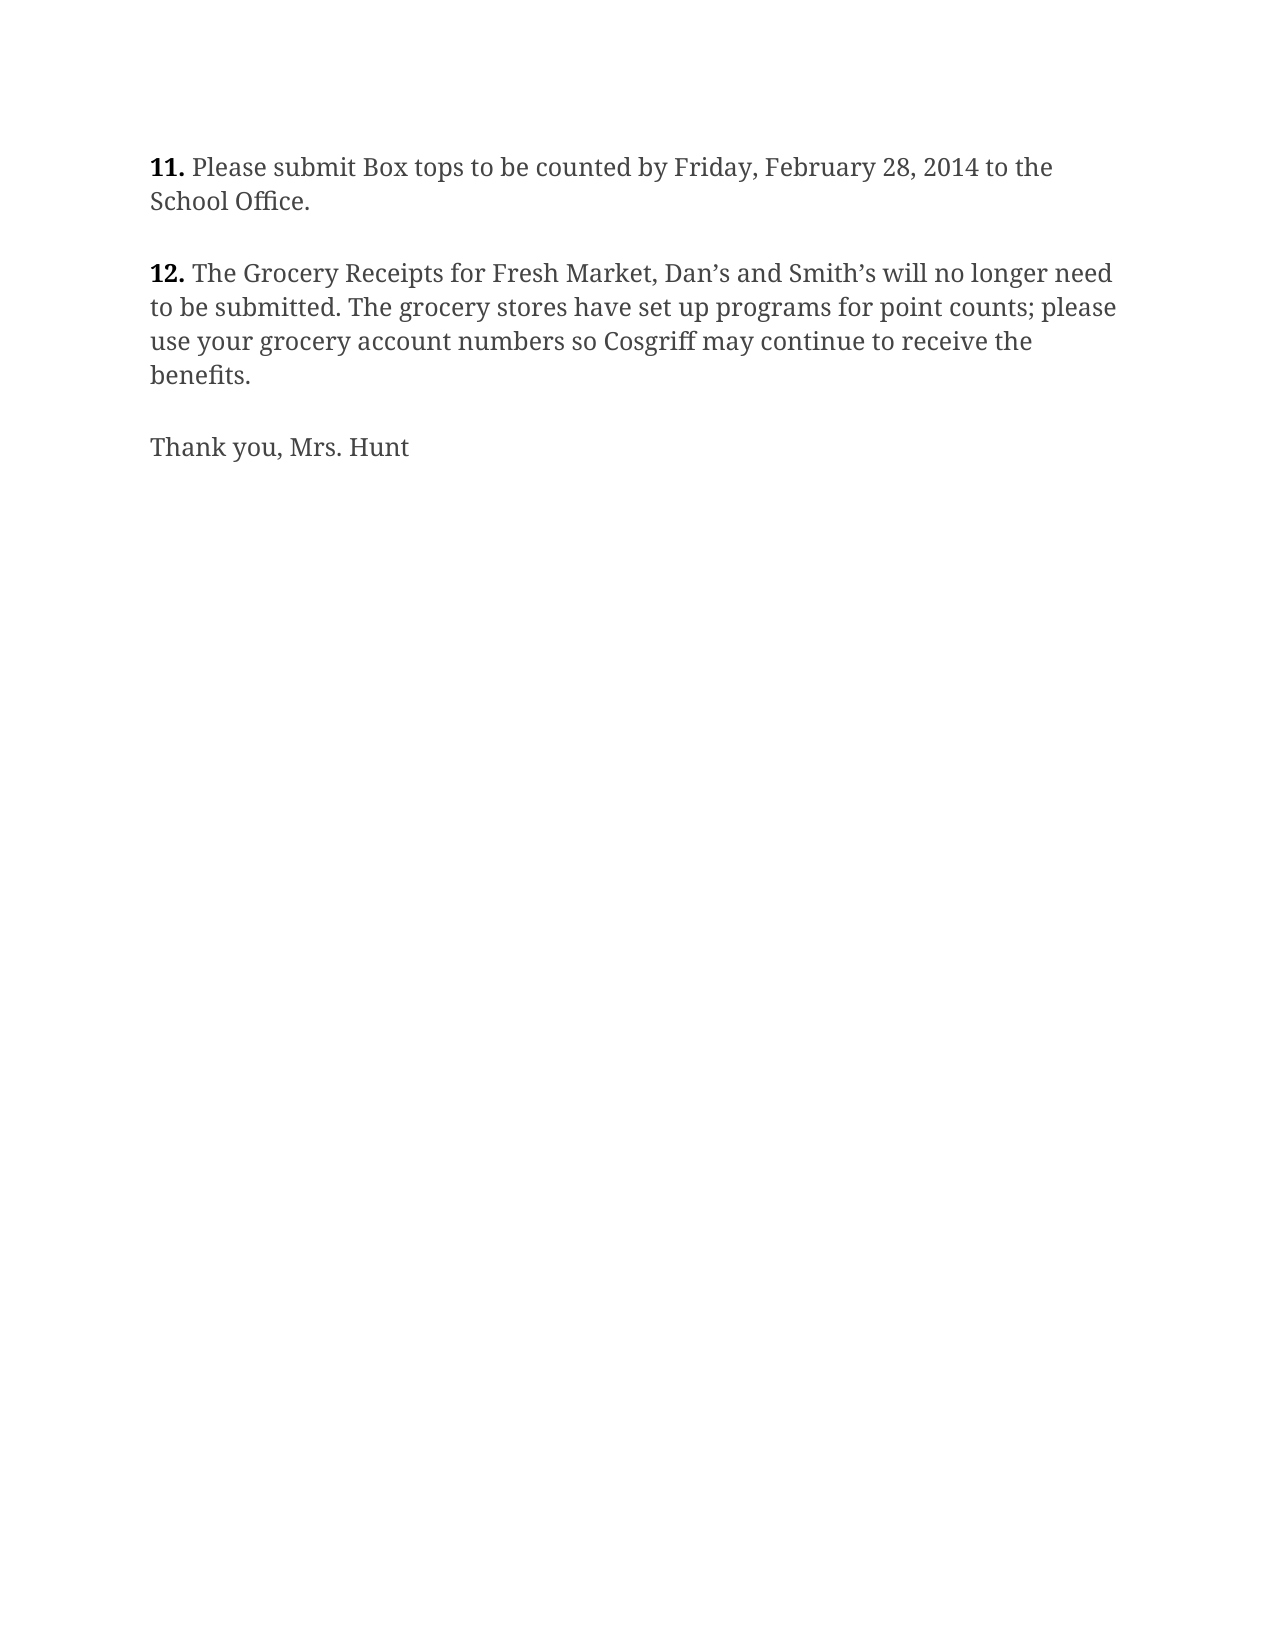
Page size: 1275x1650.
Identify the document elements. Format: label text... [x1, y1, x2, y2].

text 11. Please submit Box tops to be counted by Friday, February 28, 2014 to the School Office. [150, 150, 1125, 218]
text 12. The Grocery Receipts for Fresh Market, Dan’s and Smith’s will no longer need to be submitted. The grocery stores have set up programs for point counts; please use your grocery account numbers so Cosgriff may continue to receive the benefits. [150, 256, 1125, 392]
text Thank you, Mrs. Hunt [150, 429, 1125, 463]
